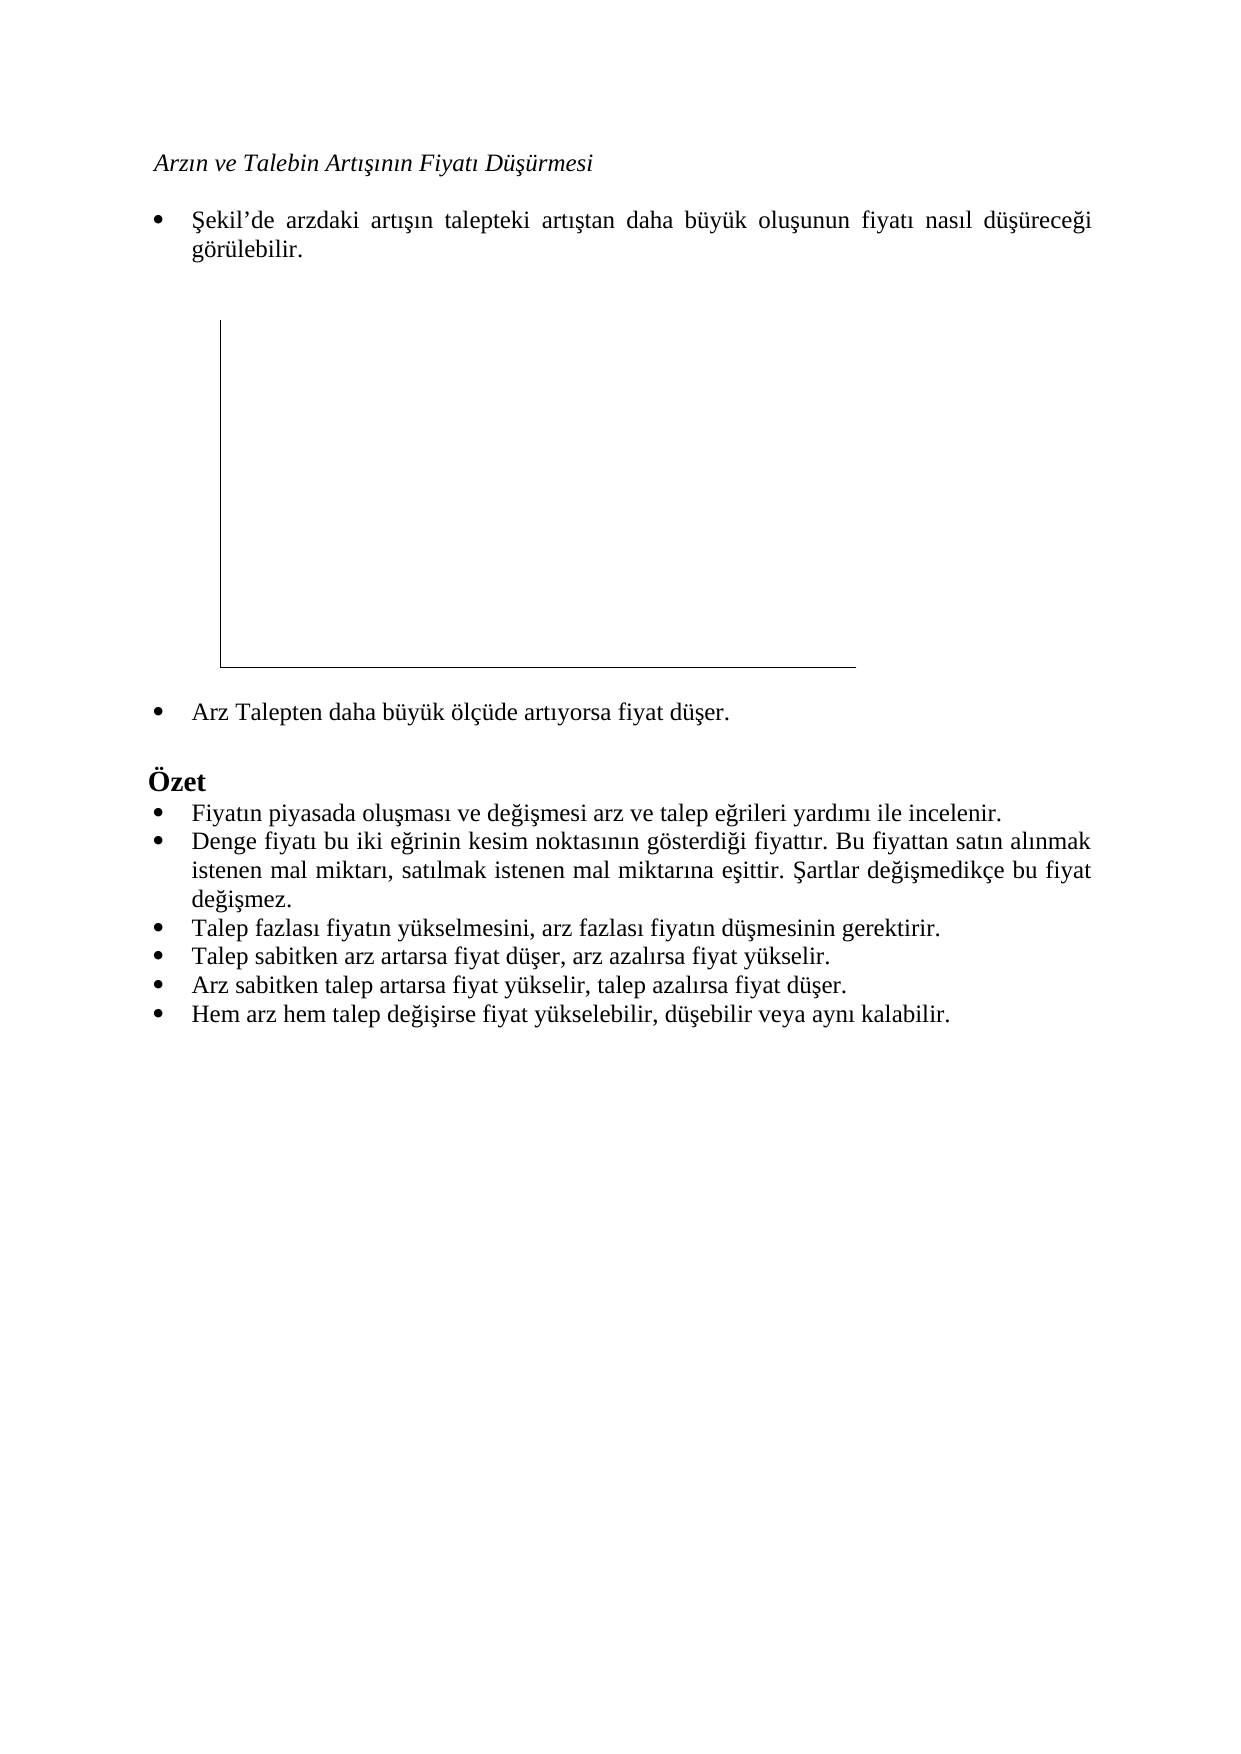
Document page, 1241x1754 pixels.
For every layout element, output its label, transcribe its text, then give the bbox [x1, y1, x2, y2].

title Özet [148, 764, 1093, 798]
title Talep fazlası fiyatın yükselmesini, arz fazlası fiyatın düşmesinin gerektirir. [154, 913, 1093, 941]
title Arz Talepten daha büyük ölçüde artıyorsa fiyat düşer. [154, 697, 1093, 726]
title Arz sabitken talep artarsa fiyat yükselir, talep azalırsa fiyat düşer. [154, 970, 1093, 999]
title Fiyatın piyasada oluşması ve değişmesi arz ve talep eğrileri yardımı ile incelenir. [154, 798, 1093, 826]
title Talep sabitken arz artarsa fiyat düşer, arz azalırsa fiyat yükselir. [154, 941, 1093, 970]
title Denge fiyatı bu iki eğrinin kesim noktasının gösterdiği fiyattır. Bu fiyattan satın alınmak istenen mal miktarı, satılmak istenen mal miktarına eşittir. Şartlar değişmedikçe bu fiyat değişmez. [154, 826, 1093, 913]
title Hem arz hem talep değişirse fiyat yükselebilir, düşebilir veya aynı kalabilir. [154, 999, 1093, 1028]
title Şekil’de arzdaki artışın talepteki artıştan daha büyük oluşunun fiyatı nasıl düşüreceği görülebilir. [154, 205, 1093, 263]
title Arzın ve Talebin Artışının Fiyatı Düşürmesi [154, 148, 1093, 176]
